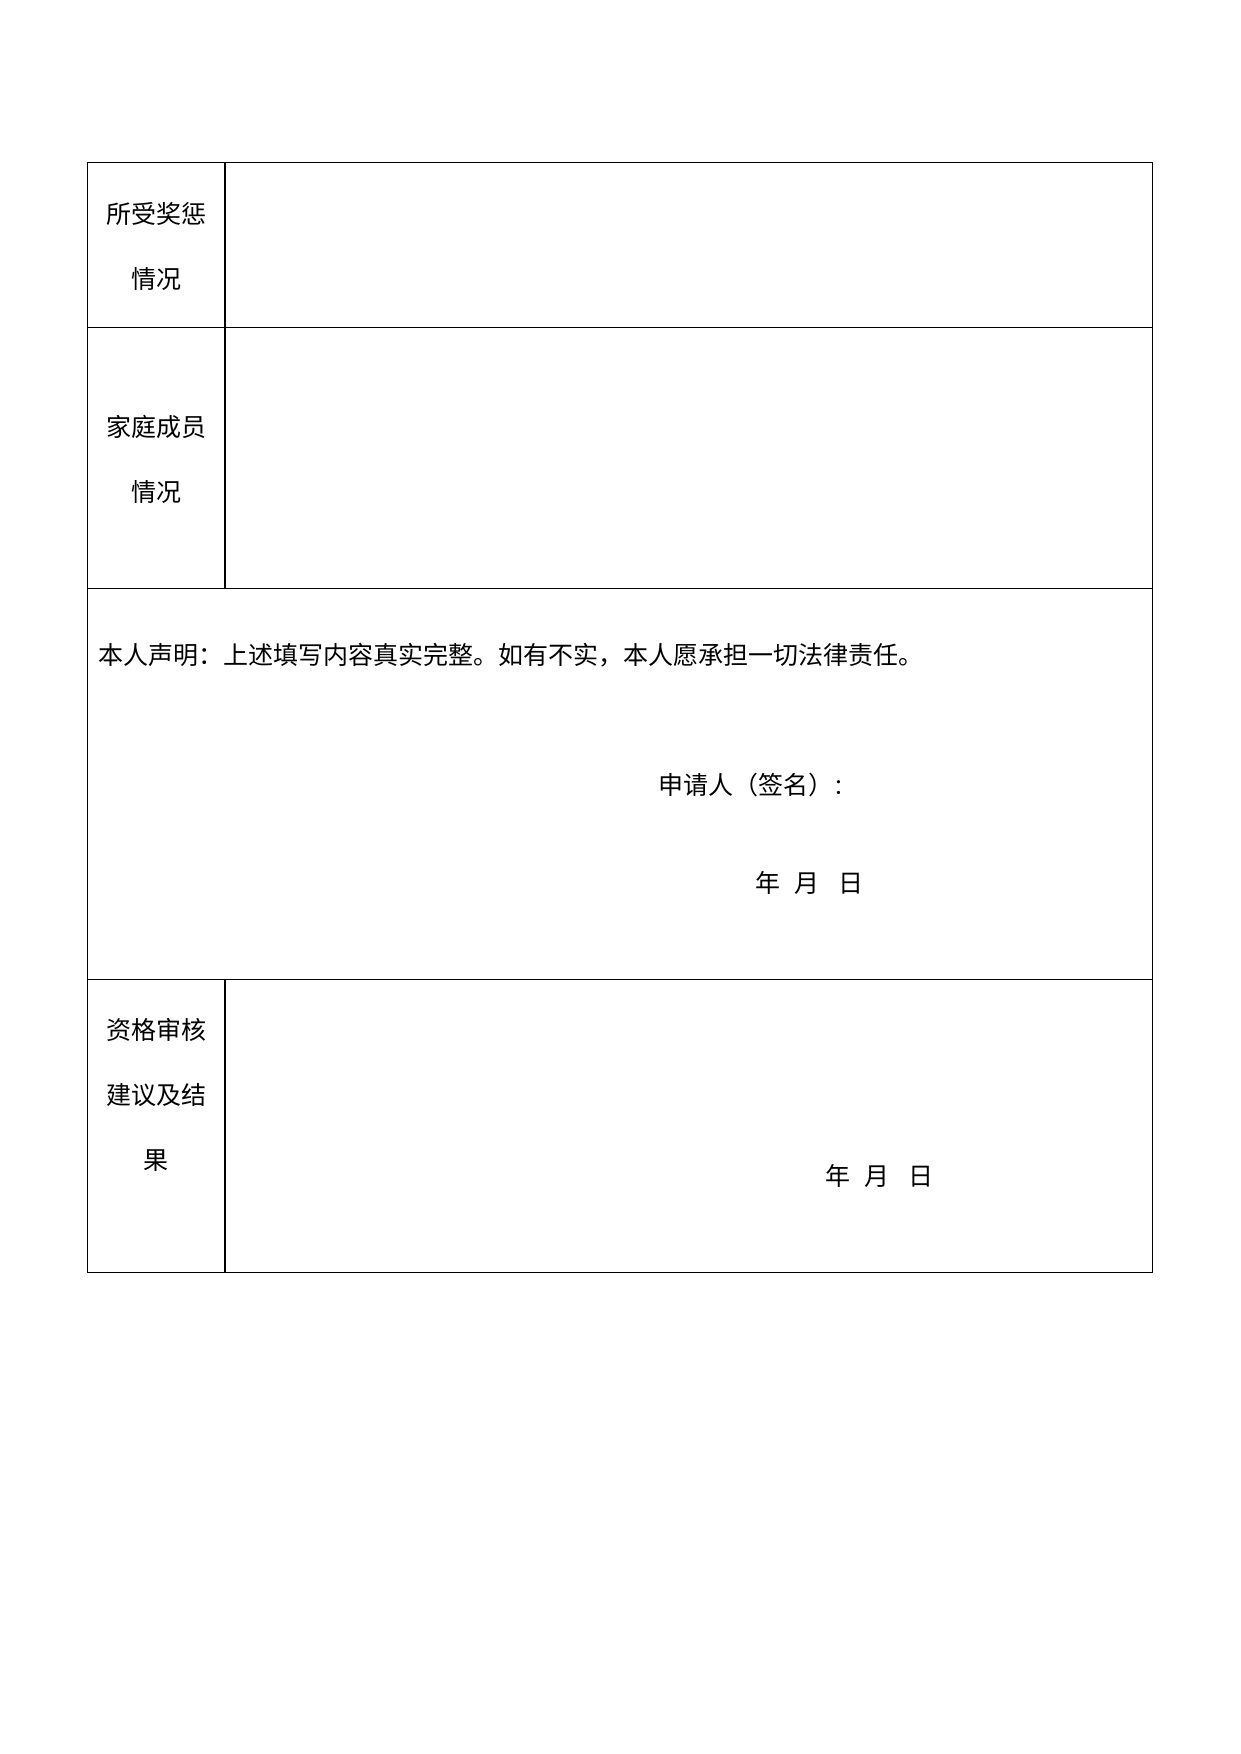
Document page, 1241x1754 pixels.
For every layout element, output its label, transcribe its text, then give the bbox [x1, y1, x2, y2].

table_cell 家庭成员情况 [88, 328, 224, 588]
table_cell 资格审核建议及结果 [88, 980, 224, 1272]
table_cell 年 月 日 [226, 980, 1152, 1272]
table_cell [226, 328, 1152, 588]
table_cell 本人声明：上述填写内容真实完整。如有不实，本人愿承担一切法律责任。 申请人（签名）： 年 月 日 [88, 589, 1152, 979]
table_cell 所受奖惩情况 [88, 163, 224, 327]
table_cell [226, 163, 1152, 327]
